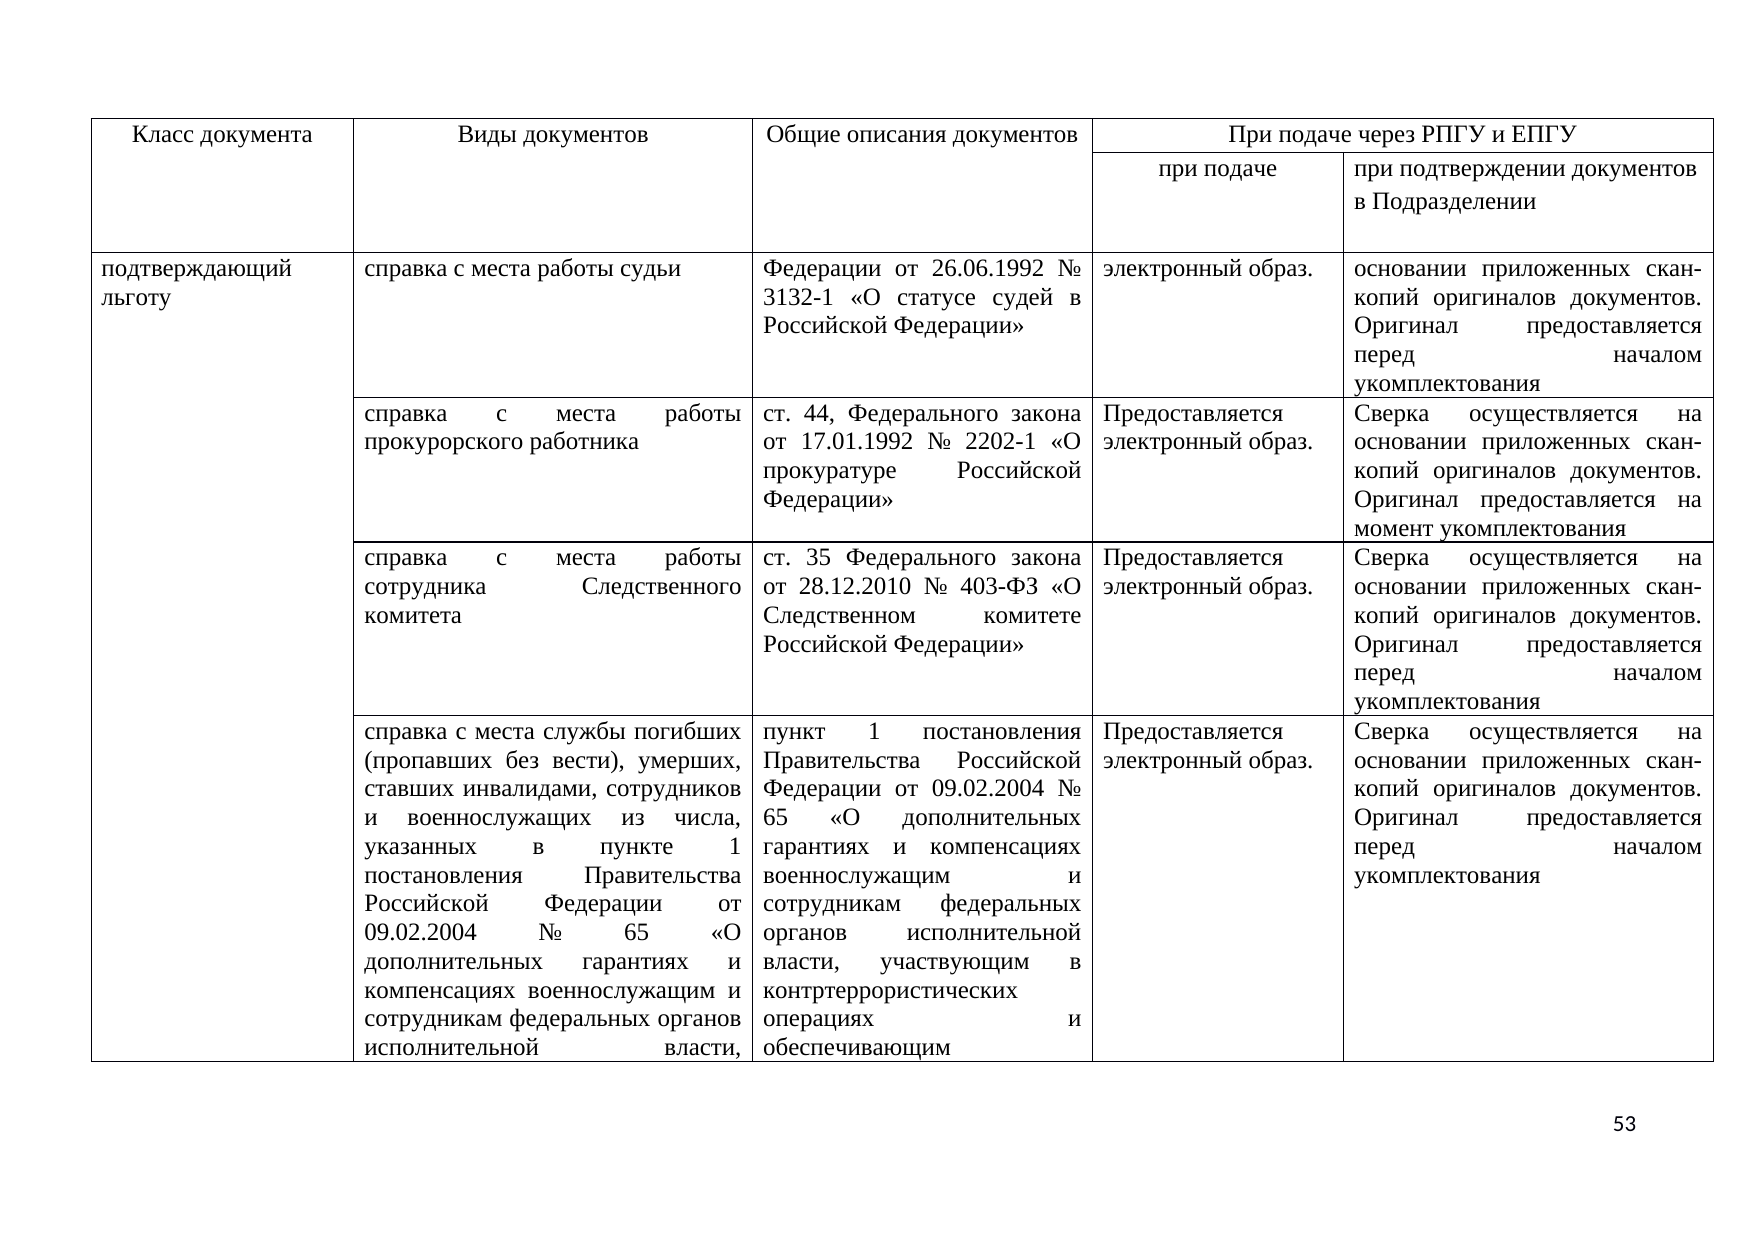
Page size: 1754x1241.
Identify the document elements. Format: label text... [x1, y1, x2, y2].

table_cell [753, 253, 1092, 397]
table_header Виды документов [354, 119, 752, 252]
table_header Класс документа [92, 119, 353, 252]
table_cell Сверка осуществляется на основании приложенных скан-копий оригиналов документов. Оригинал предоставляется на момент укомплектования [1344, 398, 1713, 541]
table_cell ст. 35 Федерального закона от 28.12.2010 № 403-ФЗ «О Следственном комитете Российской Федерации» [753, 543, 1092, 715]
table_cell справка с места работы прокурорского работника [354, 398, 752, 541]
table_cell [1344, 253, 1713, 397]
table_cell справка с места работы судьи [354, 253, 752, 397]
table_header Общие описания документов [753, 119, 1092, 252]
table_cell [753, 716, 1092, 1061]
table_cell Предоставляется электронный образ. [1093, 253, 1343, 397]
table_header При подаче через РПГУ и ЕПГУ [1093, 119, 1713, 152]
table_cell при подтверждении документов в Подразделении [1344, 153, 1713, 252]
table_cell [354, 716, 752, 1061]
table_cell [1344, 716, 1713, 1061]
table_cell ст. 44, Федерального закона от 17.01.1992 № 2202-1 «О прокуратуре Российской Федерации» [753, 398, 1092, 541]
table_cell Предоставляется электронный образ. [1093, 716, 1343, 1061]
table_cell Сверка осуществляется на основании приложенных скан-копий оригиналов документов. Оригинал предоставляется перед началом укомплектования [1344, 543, 1713, 715]
table_cell Предоставляется электронный образ. [1093, 398, 1343, 541]
table_cell Документ, подтверждающий льготу [92, 253, 353, 1061]
table_cell справка с места работы сотрудника Следственного комитета [354, 543, 752, 715]
table_cell при подаче [1093, 153, 1343, 252]
table_cell Предоставляется электронный образ. [1093, 543, 1343, 715]
